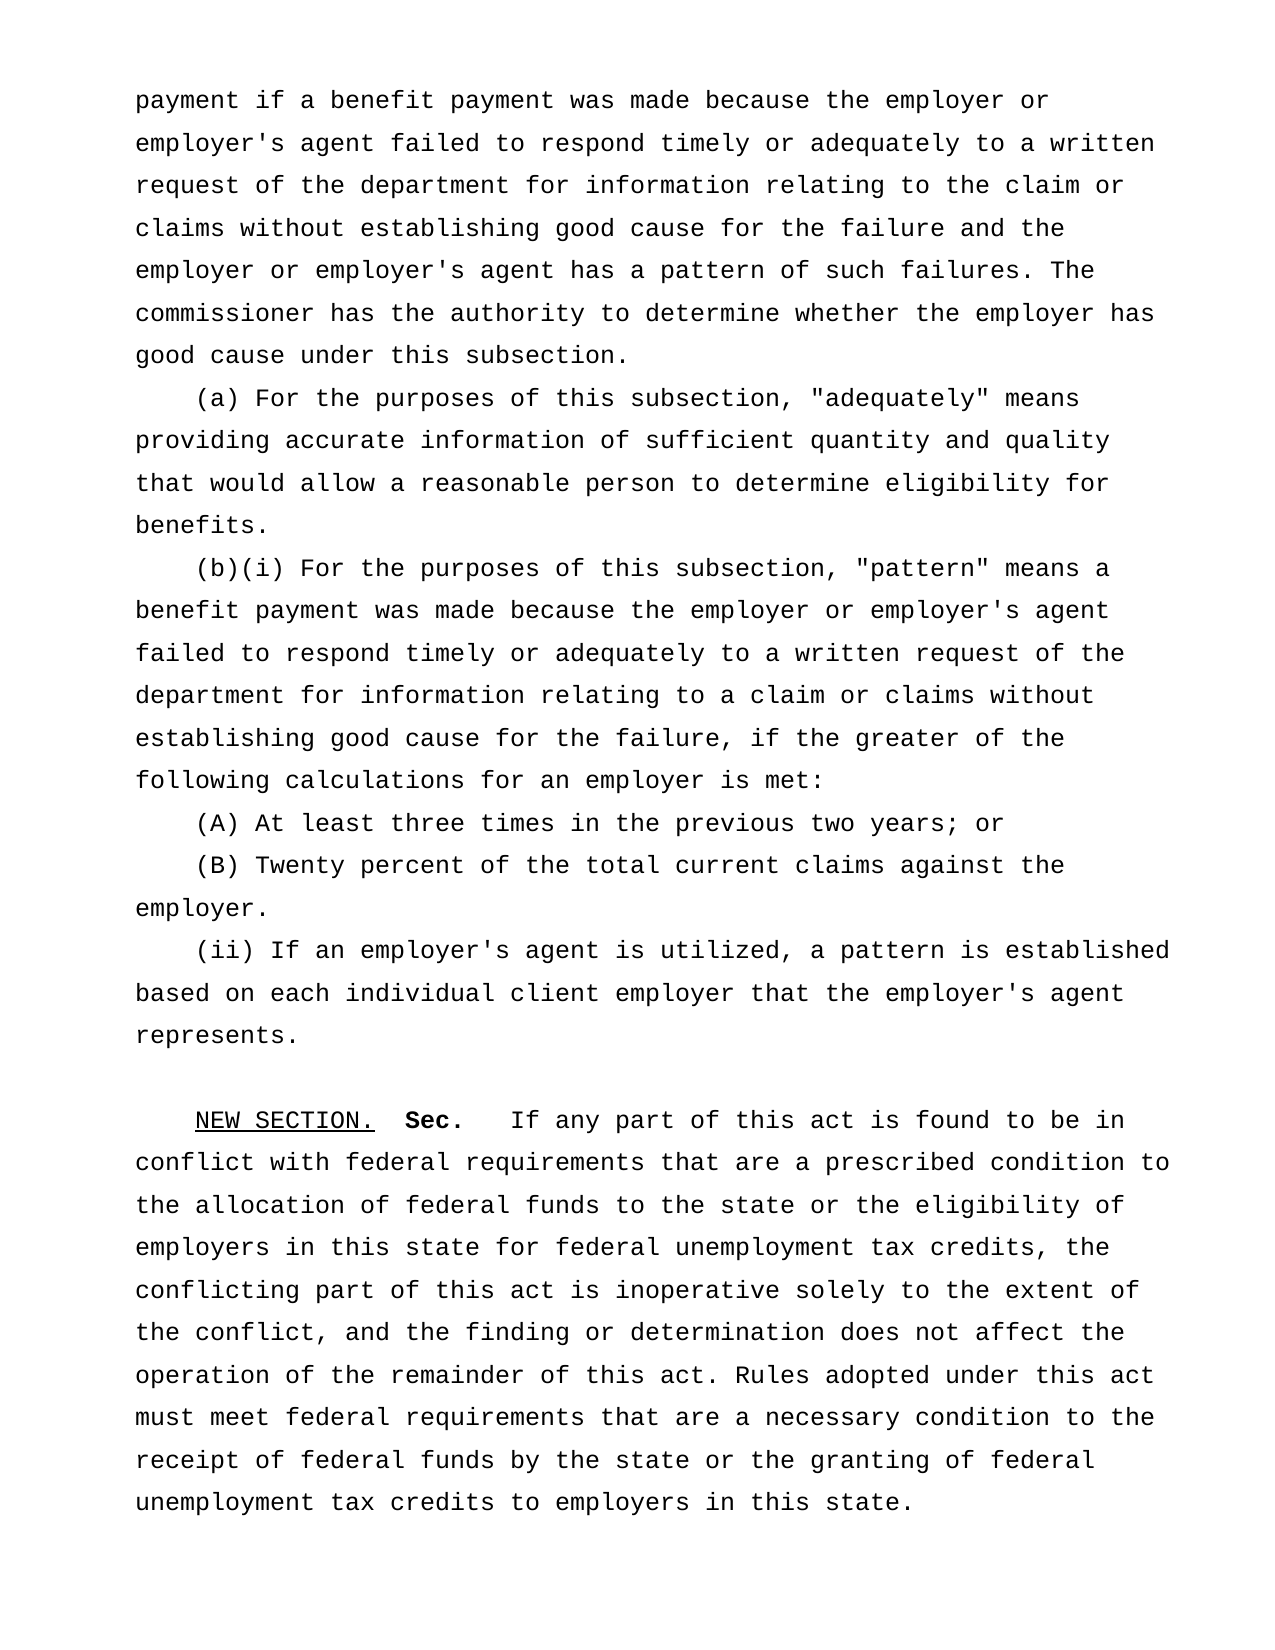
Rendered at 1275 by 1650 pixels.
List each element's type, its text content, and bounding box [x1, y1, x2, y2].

text (A) At least three times in the previous two years; or [135, 797, 1170, 840]
text NEW SECTION. Sec. If any part of this act is found to be in conflict with federal requirements that are a prescribed condition to the allocation of federal funds to the state or the eligibility of employers in this state for federal unemployment tax credits, the conflicting part of this act is inoperative solely to the extent of the conflict, and the finding or determination does not affect the operation of the remainder of this act. Rules adopted under this act must meet federal requirements that are a necessary condition to the receipt of federal funds by the state or the granting of federal unemployment tax credits to employers in this state. [135, 1094, 1170, 1519]
text (B) Twenty percent of the total current claims against the employer. [135, 840, 1170, 925]
text (b)(i) For the purposes of this subsection, "pattern" means a benefit payment was made because the employer or employer's agent failed to respond timely or adequately to a written request of the department for information relating to a claim or claims without establishing good cause for the failure, if the greater of the following calculations for an employer is met: [135, 542, 1170, 797]
text (ii) If an employer's agent is utilized, a pattern is established based on each individual client employer that the employer's agent represents. [135, 925, 1170, 1052]
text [135, 75, 1170, 372]
text (a) For the purposes of this subsection, "adequately" means providing accurate information of sufficient quantity and quality that would allow a reasonable person to determine eligibility for benefits. [135, 372, 1170, 542]
